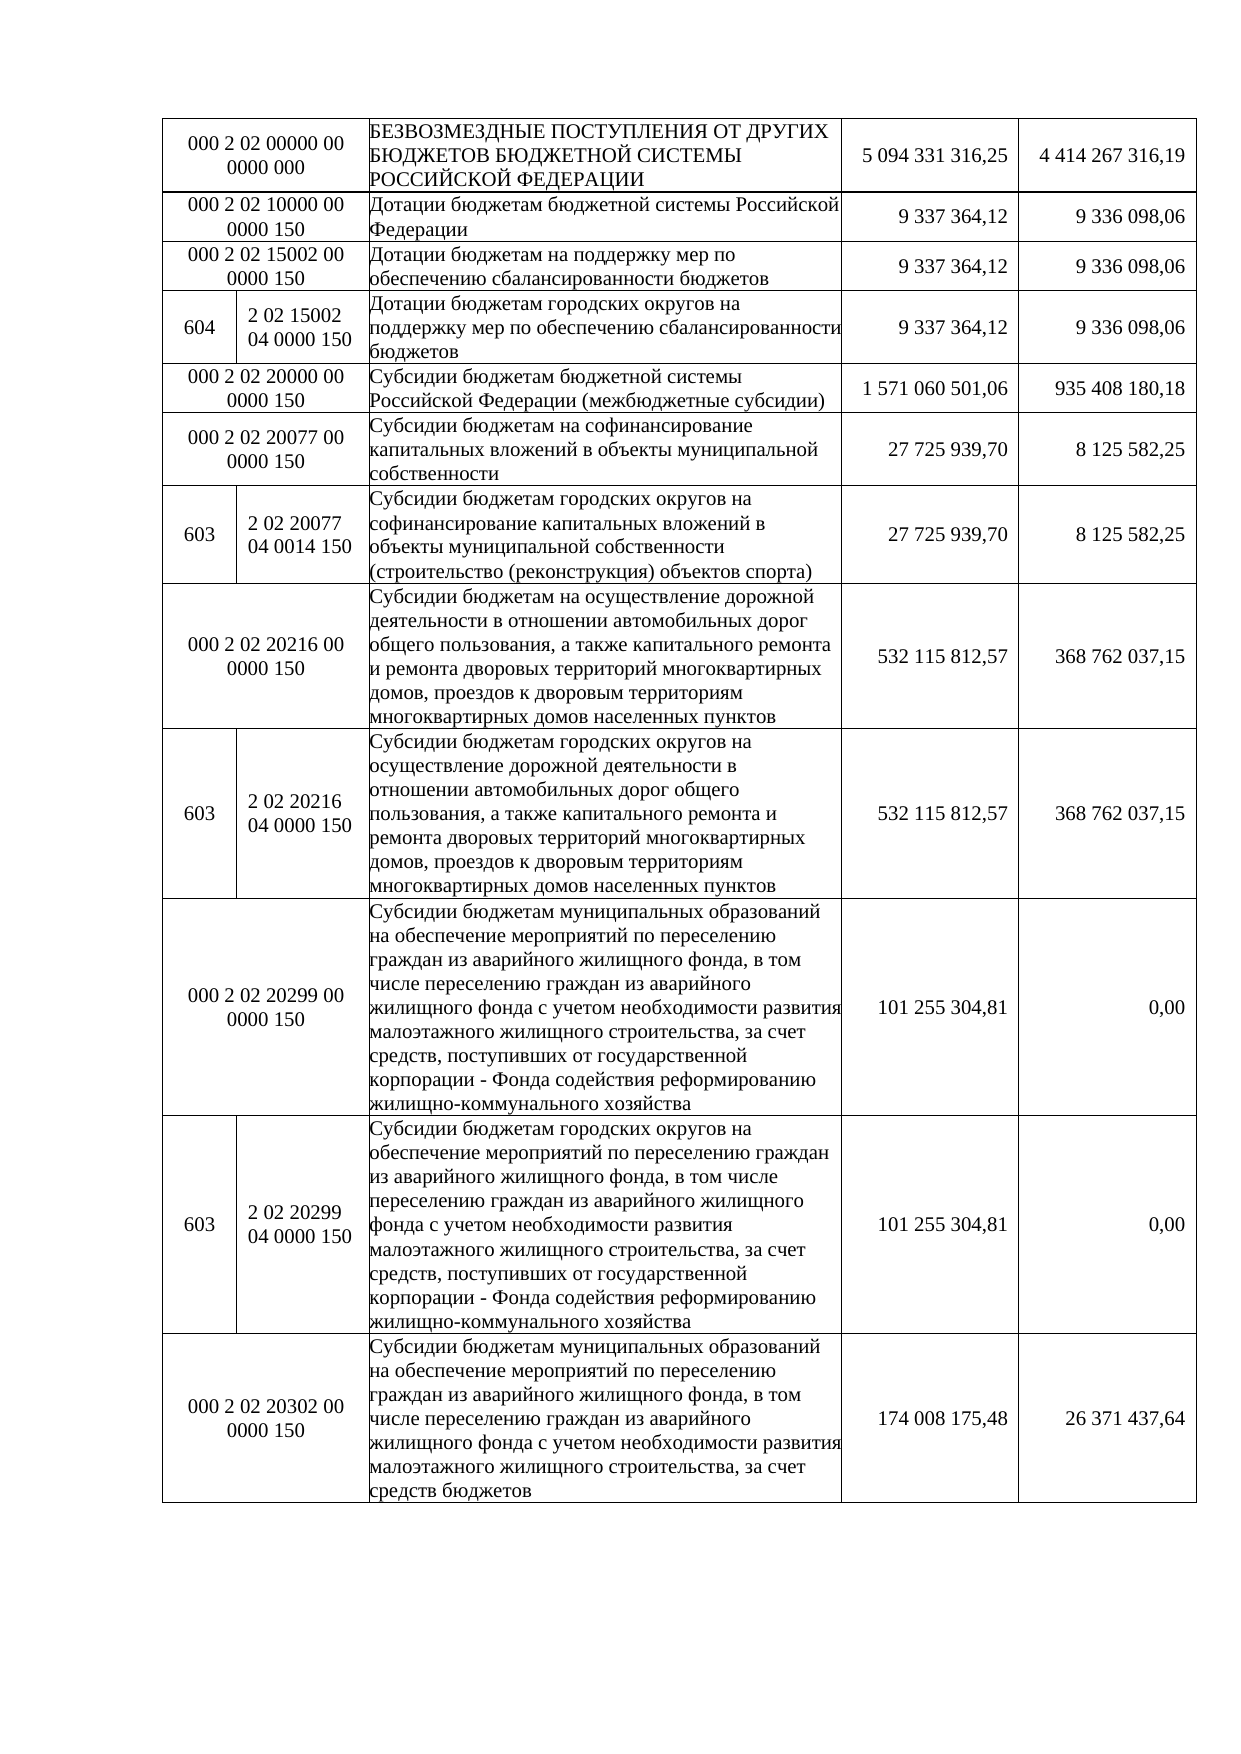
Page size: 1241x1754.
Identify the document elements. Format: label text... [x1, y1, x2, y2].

table_cell Субсидии бюджетам на осуществление дорожной деятельности в отношении автомобильных дорог общего пользования, а также капитального ремонта и ремонта дворовых территорий многоквартирных домов, проездов к дворовым территориям многоквартирных домов населенных пунктов [370, 584, 841, 728]
table_cell Субсидии бюджетам городских округов на осуществление дорожной деятельности в отношении автомобильных дорог общего пользования, а также капитального ремонта и ремонта дворовых территорий многоквартирных домов, проездов к дворовым территориям многоквартирных домов населенных пунктов [370, 729, 841, 897]
table_cell 2 02 20216 04 0000 150 [237, 729, 369, 897]
table_cell 2 02 15002 04 0000 150 [237, 291, 369, 363]
table_cell 9 337 364,12 [842, 242, 1018, 290]
table_cell 101 255 304,81 [842, 1116, 1018, 1333]
table_cell 9 337 364,12 [842, 291, 1018, 363]
table_cell Дотации бюджетам бюджетной системы Российской Федерации [370, 193, 841, 241]
table_cell Субсидии бюджетам муниципальных образований на обеспечение мероприятий по переселению граждан из аварийного жилищного фонда, в том числе переселению граждан из аварийного жилищного фонда с учетом необходимости развития малоэтажного жилищного строительства, за счет средств, поступивших от государственной корпорации - Фонда содействия реформированию жилищно-коммунального хозяйства [370, 899, 841, 1115]
table_cell 5 094 331 316,25 [842, 119, 1018, 191]
table_cell 000 2 02 20302 00 0000 150 [163, 1334, 369, 1502]
table_cell Субсидии бюджетам городских округов на обеспечение мероприятий по переселению граждан из аварийного жилищного фонда, в том числе переселению граждан из аварийного жилищного фонда с учетом необходимости развития малоэтажного жилищного строительства, за счет средств, поступивших от государственной корпорации - Фонда содействия реформированию жилищно-коммунального хозяйства [370, 1116, 841, 1333]
table_cell 8 125 582,25 [1019, 486, 1196, 583]
table_cell 000 2 02 15002 00 0000 150 [163, 242, 369, 290]
table_cell 000 2 02 20000 00 0000 150 [163, 364, 369, 412]
table_cell 368 762 037,15 [1019, 584, 1196, 728]
table_cell 603 [163, 1116, 236, 1333]
table_cell Дотации бюджетам городских округов на поддержку мер по обеспечению сбалансированности бюджетов [370, 291, 841, 363]
table_cell Субсидии бюджетам бюджетной системы Российской Федерации (межбюджетные субсидии) [370, 364, 841, 412]
table_cell 368 762 037,15 [1019, 729, 1196, 897]
table_cell 9 336 098,06 [1019, 242, 1196, 290]
table_cell 0,00 [1019, 1116, 1196, 1333]
table_cell 1 571 060 501,06 [842, 364, 1018, 412]
table_cell 000 2 02 00000 00 0000 000 [163, 119, 369, 191]
table_cell 532 115 812,57 [842, 584, 1018, 728]
table_cell 9 337 364,12 [842, 193, 1018, 241]
table_cell 9 336 098,06 [1019, 193, 1196, 241]
table_cell 2 02 20299 04 0000 150 [237, 1116, 369, 1333]
table_cell 174 008 175,48 [842, 1334, 1018, 1502]
table_cell 604 [163, 291, 236, 363]
table_cell 2 02 20077 04 0014 150 [237, 486, 369, 583]
table_cell 27 725 939,70 [842, 413, 1018, 485]
table_cell 000 2 02 20216 00 0000 150 [163, 584, 369, 728]
table_cell 532 115 812,57 [842, 729, 1018, 897]
table_cell 27 725 939,70 [842, 486, 1018, 583]
table_cell 935 408 180,18 [1019, 364, 1196, 412]
table_cell 000 2 02 10000 00 0000 150 [163, 193, 369, 241]
table_cell 4 414 267 316,19 [1019, 119, 1196, 191]
table_cell БЕЗВОЗМЕЗДНЫЕ ПОСТУПЛЕНИЯ ОТ ДРУГИХ БЮДЖЕТОВ БЮДЖЕТНОЙ СИСТЕМЫ РОССИЙСКОЙ ФЕДЕРАЦИИ [370, 119, 841, 191]
table_cell 603 [163, 729, 236, 897]
table_cell Субсидии бюджетам на софинансирование капитальных вложений в объекты муниципальной собственности [370, 413, 841, 485]
table_cell Дотации бюджетам на поддержку мер по обеспечению сбалансированности бюджетов [370, 242, 841, 290]
table_cell Субсидии бюджетам городских округов на софинансирование капитальных вложений в объекты муниципальной собственности (строительство (реконструкция) объектов спорта) [370, 486, 841, 583]
table_cell 101 255 304,81 [842, 899, 1018, 1115]
table_cell Субсидии бюджетам муниципальных образований на обеспечение мероприятий по переселению граждан из аварийного жилищного фонда, в том числе переселению граждан из аварийного жилищного фонда с учетом необходимости развития малоэтажного жилищного строительства, за счет средств бюджетов [370, 1334, 841, 1502]
table_cell 8 125 582,25 [1019, 413, 1196, 485]
table_cell 000 2 02 20299 00 0000 150 [163, 899, 369, 1115]
table_cell 26 371 437,64 [1019, 1334, 1196, 1502]
table_cell 9 336 098,06 [1019, 291, 1196, 363]
table_cell 603 [163, 486, 236, 583]
table_cell 000 2 02 20077 00 0000 150 [163, 413, 369, 485]
table_cell 0,00 [1019, 899, 1196, 1115]
